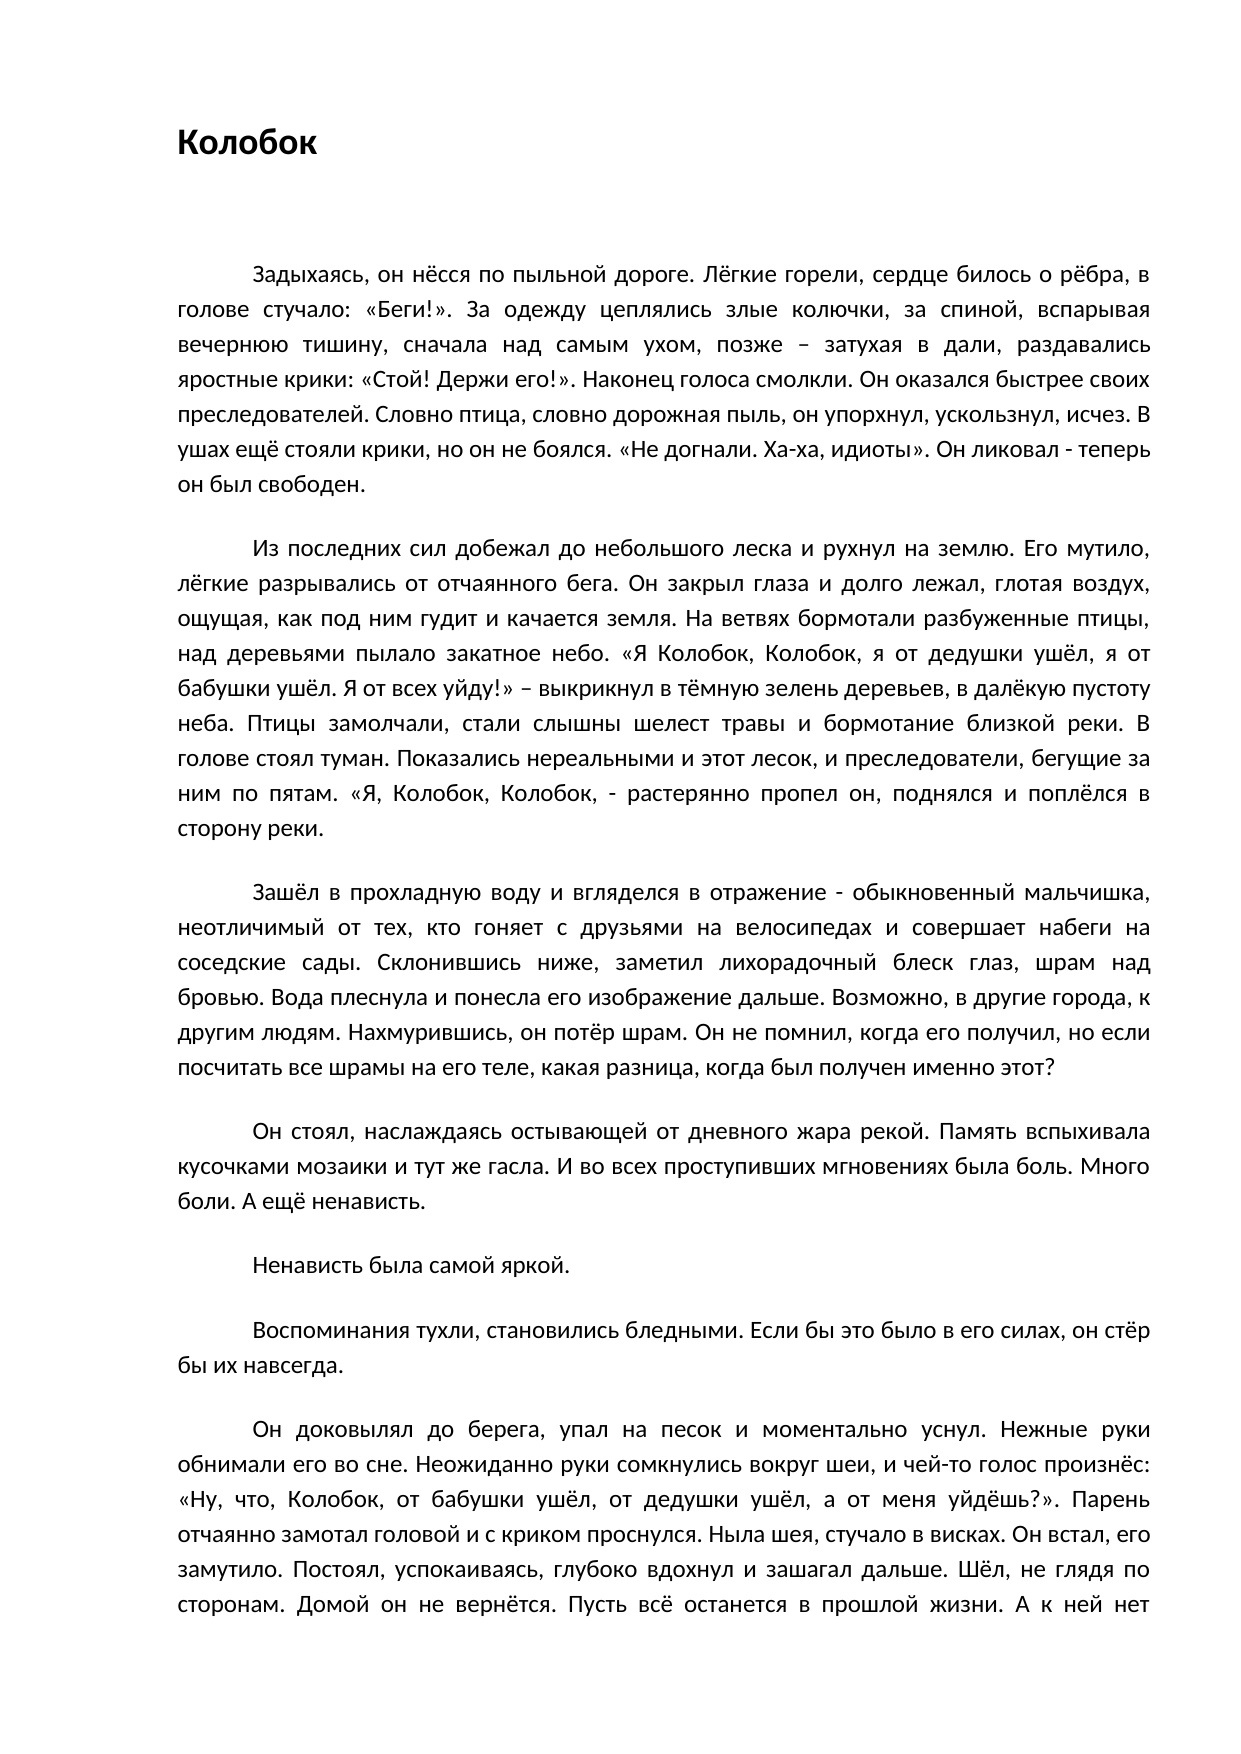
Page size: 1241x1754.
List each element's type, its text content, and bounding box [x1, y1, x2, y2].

text Ненависть была самой яркой. [177, 1249, 1152, 1280]
text Зашёл в прохладную воду и вгляделся в отражение - обыкновенный мальчишка, неотличимый от тех, кто гоняет с друзьями на велосипедах и совершает набеги на соседские сады. Склонившись ниже, заметил лихорадочный блеск глаз, шрам над бровью. Вода плеснула и понесла его изображение дальше. Возможно, в другие города, к другим людям. Нахмурившись, он потёр шрам. Он не помнил, когда его получил, но если посчитать все шрамы на его теле, какая разница, когда был получен именно этот? [177, 876, 1152, 1082]
subtitle Колобок [177, 118, 1152, 164]
text Воспоминания тухли, становились бледными. Если бы это было в его силах, он стёр бы их навсегда. [177, 1314, 1152, 1379]
text Задыхаясь, он нёсся по пыльной дороге. Лёгкие горели, сердце билось о рёбра, в голове стучало: «Беги!». За одежду цеплялись злые колючки, за спиной, вспарывая вечернюю тишину, сначала над самым ухом, позже – затухая в дали, раздавались яростные крики: «Стой! Держи его!». Наконец голоса смолкли. Он оказался быстрее своих преследователей. Словно птица, словно дорожная пыль, он упорхнул, ускользнул, исчез. В ушах ещё стояли крики, но он не боялся. «Не догнали. Ха-ха, идиоты». Он ликовал - теперь он был свободен. [177, 258, 1152, 498]
text Он стоял, наслаждаясь остывающей от дневного жара рекой. Память вспыхивала кусочками мозаики и тут же гасла. И во всех проступивших мгновениях была боль. Много боли. А ещё ненависть. [177, 1115, 1152, 1216]
text Из последних сил добежал до небольшого леска и рухнул на землю. Его мутило, лёгкие разрывались от отчаянного бега. Он закрыл глаза и долго лежал, глотая воздух, ощущая, как под ним гудит и качается земля. На ветвях бормотали разбуженные птицы, над деревьями пылало закатное небо. «Я Колобок, Колобок, я от дедушки ушёл, я от бабушки ушёл. Я от всех уйду!» – выкрикнул в тёмную зелень деревьев, в далёкую пустоту неба. Птицы замолчали, стали слышны шелест травы и бормотание близкой реки. В голове стоял туман. Показались нереальными и этот лесок, и преследователи, бегущие за ним по пятам. «Я, Колобок, Колобок, - растерянно пропел он, поднялся и поплёлся в сторону реки. [177, 532, 1152, 843]
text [177, 1413, 1152, 1618]
